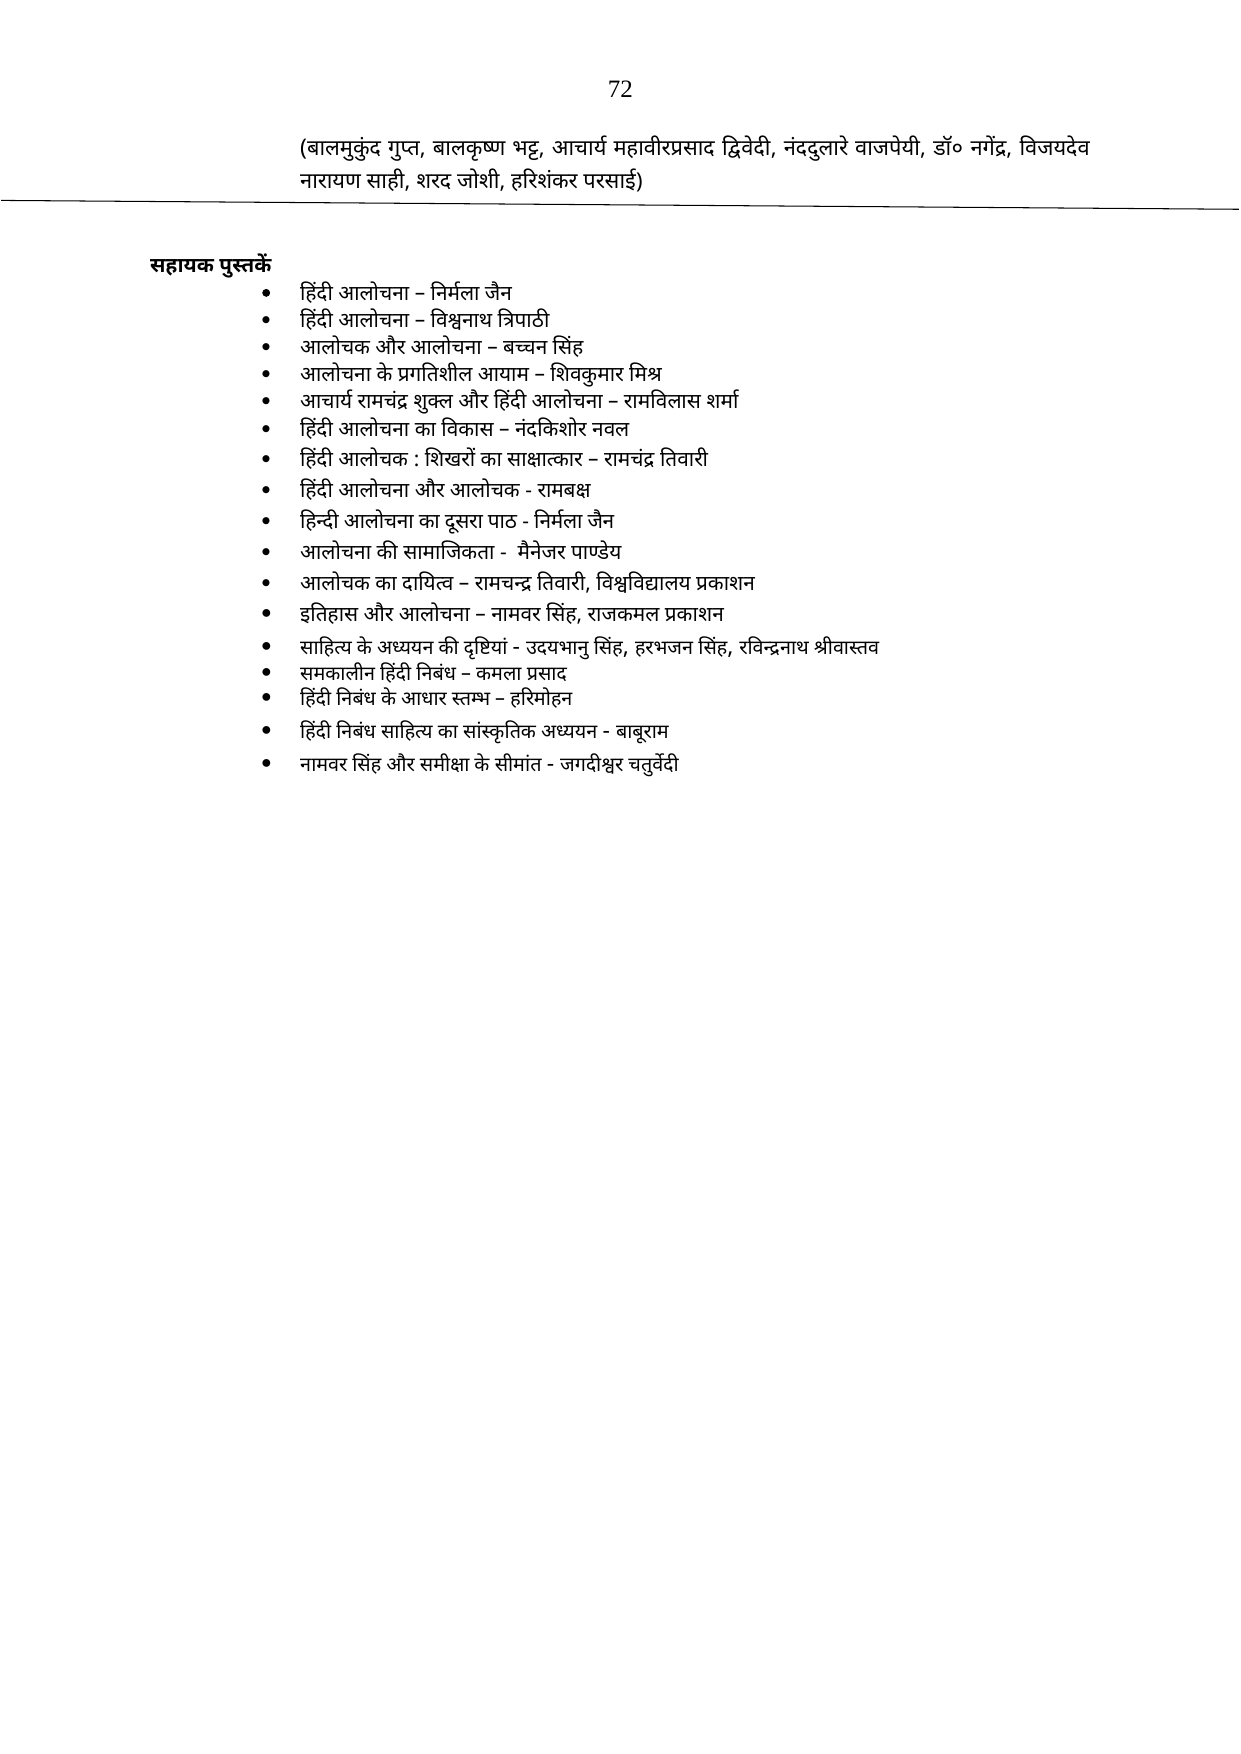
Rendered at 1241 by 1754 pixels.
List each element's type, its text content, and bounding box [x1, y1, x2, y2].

list समकालीन हिंदी निबंध – कमला प्रसाद [262, 662, 1090, 688]
list आलोचना के प्रगतिशील आयाम – शिवकुमार मिश्र [262, 363, 1090, 390]
list आचार्य रामचंद्र शुक्ल और हिंदी आलोचना – रामविलास शर्मा [262, 390, 1090, 417]
list हिंदी आलोचना – विश्वनाथ त्रिपाठी [262, 309, 1090, 336]
text सहायक पुस्तकें [150, 254, 1090, 281]
list नामवर सिंह और समीक्षा के सीमांत - जगदीश्वर चतुर्वेदी [262, 746, 1090, 779]
list हिंदी निबंध के आधार स्तम्भ – हरिमोहन [262, 688, 1090, 714]
text (बालमुकुंद गुप्त, बालकृष्ण भट्ट, आचार्य महावीरप्रसाद द्विवेदी, नंददुलारे वाजपेयी, डॉ० नगेंद्र, विजयदेव नारायण साही, शरद जोशी, हरिशंकर परसाई) [300, 131, 1090, 197]
list हिंदी आलोचना का विकास – नंदकिशोर नवल [262, 417, 1090, 444]
list हिंदी आलोचक : शिखरों का साक्षात्कार – रामचंद्र तिवारी [262, 444, 1090, 475]
list आलोचक और आलोचना – बच्चन सिंह [262, 336, 1090, 363]
list हिंदी निबंध साहित्य का सांस्कृतिक अध्ययन - बाबूराम [262, 714, 1090, 746]
list साहित्य के अध्ययन की दृष्टियां - उदयभानु सिंह, हरभजन सिंह, रविन्द्रनाथ श्रीवास्तव [262, 629, 1090, 662]
list हिन्दी आलोचना का दूसरा पाठ - निर्मला जैन [262, 506, 1090, 537]
list आलोचक का दायित्व – रामचन्द्र तिवारी, विश्वविद्यालय प्रकाशन [262, 568, 1090, 599]
list हिंदी आलोचना – निर्मला जैन [262, 281, 1090, 309]
list आलोचना की सामाजिकता - मैनेजर पाण्डेय [262, 537, 1090, 568]
list हिंदी आलोचना और आलोचक - रामबक्ष [262, 475, 1090, 506]
list इतिहास और आलोचना – नामवर सिंह, राजकमल प्रकाशन [262, 599, 1090, 629]
